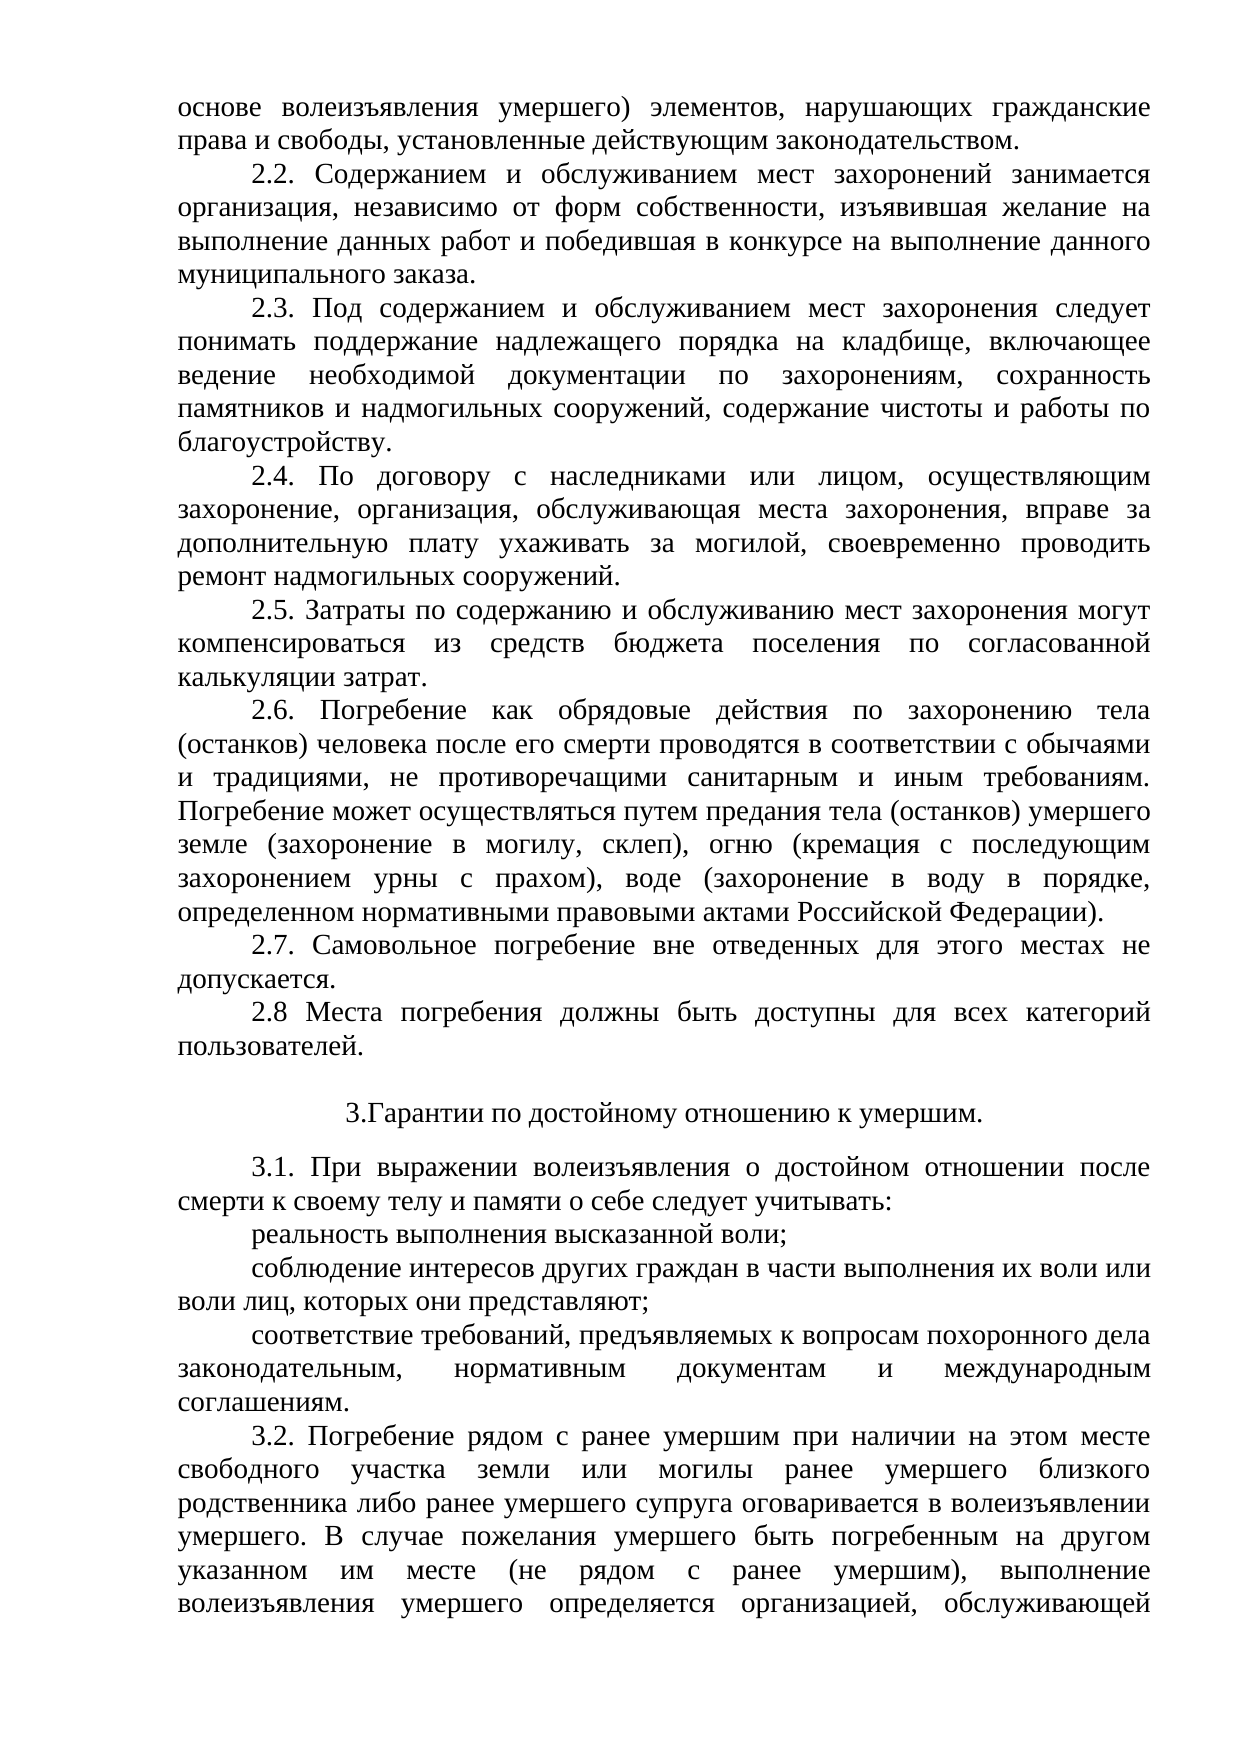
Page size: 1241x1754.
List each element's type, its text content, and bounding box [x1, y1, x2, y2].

text 2.4. По договору с наследниками или лицом, осуществляющим захоронение, организация, обслуживающая места захоронения, вправе за дополнительную плату ухаживать за могилой, своевременно проводить ремонт надмогильных сооружений. [177, 458, 1152, 592]
text 2.8 Места погребения должны быть доступны для всех категорий пользователей. [177, 994, 1152, 1061]
text 2.6. Погребение как обрядовые действия по захоронению тела (останков) человека после его смерти проводятся в соответствии с обычаями и традициями, не противоречащими санитарным и иным требованиям. Погребение может осуществляться путем предания тела (останков) умершего земле (захоронение в могилу, склеп), огню (кремация с последующим захоронением урны с прахом), воде (захоронение в воду в порядке, определенном нормативными правовыми актами Российской Федерации). [177, 692, 1152, 927]
text 2.2. Содержанием и обслуживанием мест захоронений занимается организация, независимо от форм собственности, изъявившая желание на выполнение данных работ и победившая в конкурсе на выполнение данного муниципального заказа. [177, 156, 1152, 290]
text соответствие требований, предъявляемых к вопросам похоронного дела законодательным, нормативным документам и международным соглашениям. [177, 1317, 1152, 1418]
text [177, 1418, 1152, 1619]
text 2.3. Под содержанием и обслуживанием мест захоронения следует понимать поддержание надлежащего порядка на кладбище, включающее ведение необходимой документации по захоронениям, сохранность памятников и надмогильных сооружений, содержание чистоты и работы по благоустройству. [177, 290, 1152, 458]
text 3.1. При выражении волеизъявления о достойном отношении после смерти к своему телу и памяти о себе следует учитывать: [177, 1149, 1152, 1216]
text реальность выполнения высказанной воли; [177, 1216, 1152, 1250]
text соблюдение интересов других граждан в части выполнения их воли или воли лиц, которых они представляют; [177, 1250, 1152, 1317]
text 2.5. Затраты по содержанию и обслуживанию мест захоронения могут компенсироваться из средств бюджета поселения по согласованной калькуляции затрат. [177, 592, 1152, 692]
text 2.7. Самовольное погребение вне отведенных для этого местах не допускается. [177, 927, 1152, 994]
text 3.Гарантии по достойному отношению к умершим. [177, 1095, 1152, 1128]
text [177, 89, 1152, 156]
